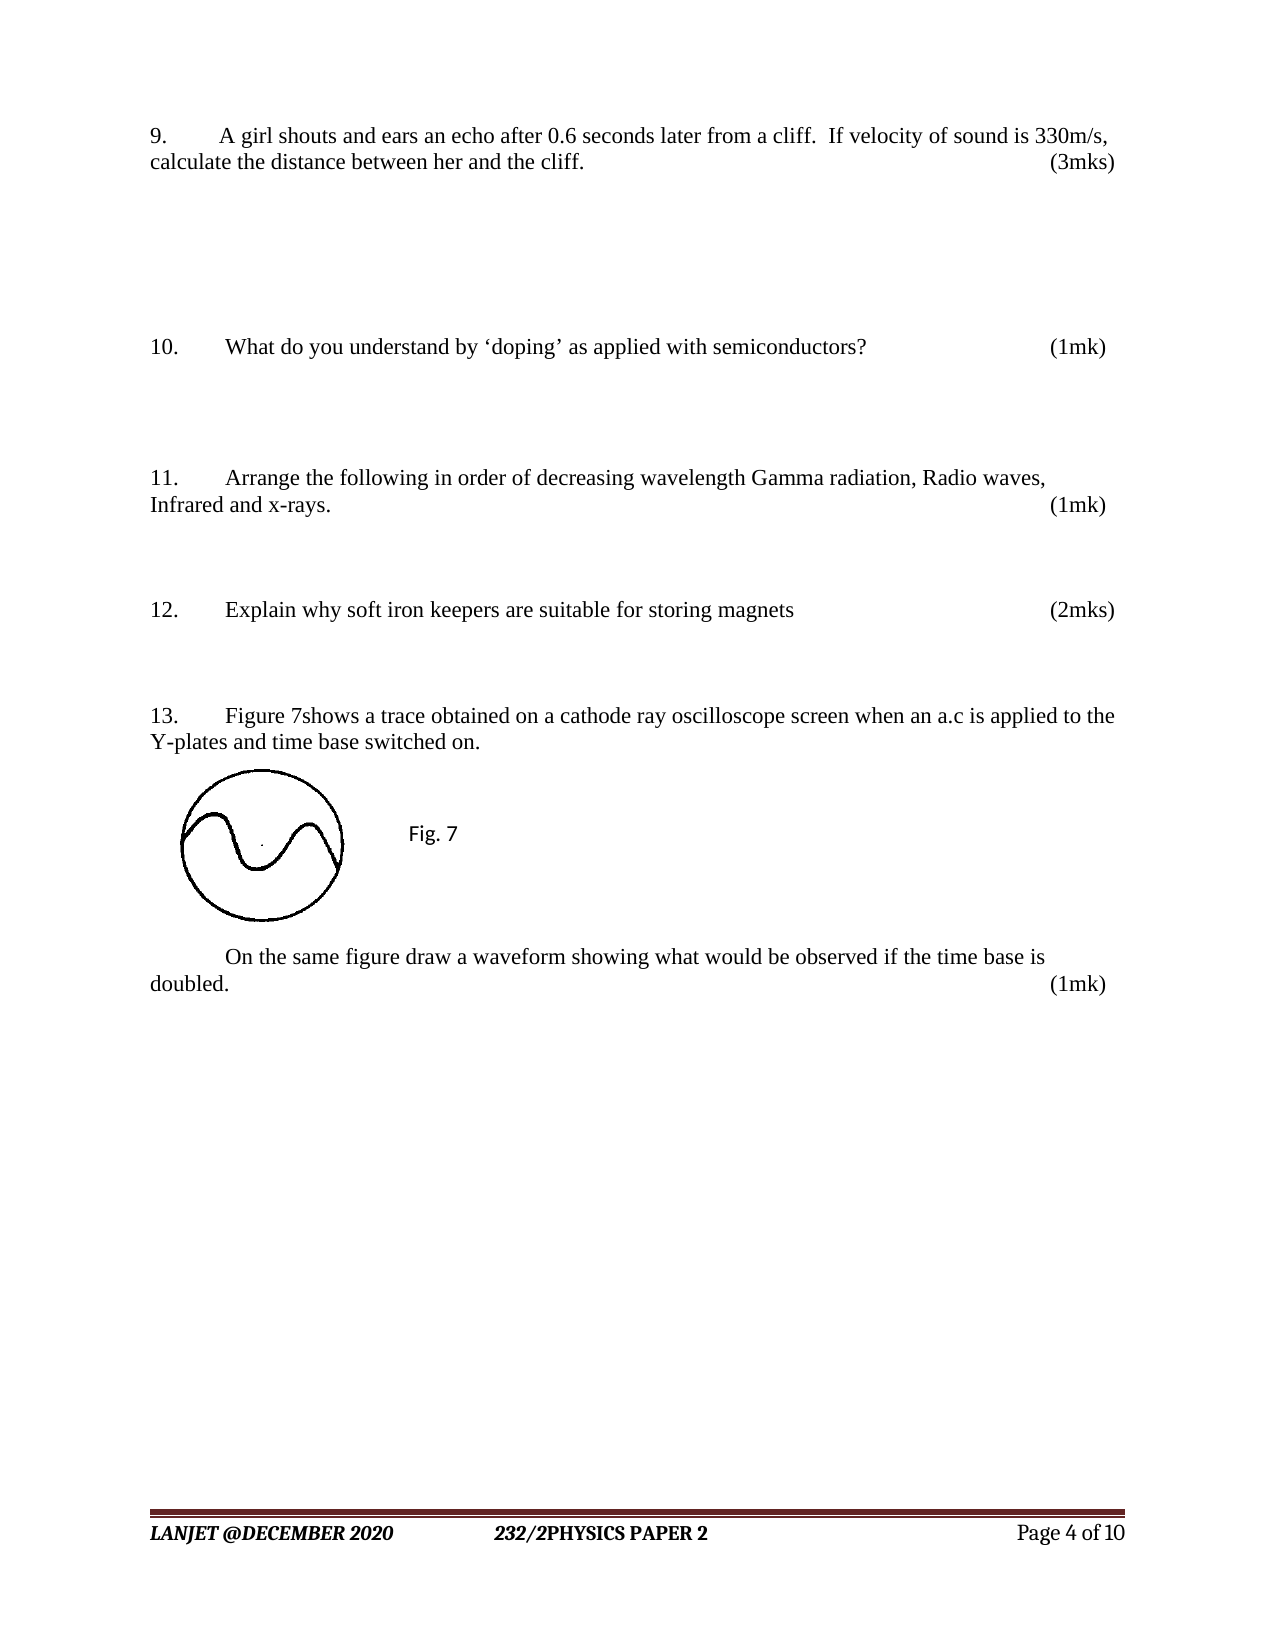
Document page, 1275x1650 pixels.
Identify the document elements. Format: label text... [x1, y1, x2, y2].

text 11. Arrange the following in order of decreasing wavelength Gamma radiation, Radio waves, Infrared and x-rays. (1mk) [150, 464, 1125, 517]
text 13. Figure 7shows a trace obtained on a cathode ray oscilloscope screen when an a.c is applied to the Y-plates and time base switched on. [150, 702, 1125, 754]
text On the same figure draw a waveform showing what would be observed if the time base is doubled. (1mk) [150, 943, 1125, 996]
text 9. A girl shouts and ears an echo after 0.6 seconds later from a cliff. If velocity of sound is 330m/s, calculate the distance between her and the cliff. (3mks) [150, 122, 1125, 174]
text 12. Explain why soft iron keepers are suitable for storing magnets (2mks) [150, 596, 1125, 623]
picture [150, 754, 374, 944]
text 10. What do you understand by ‘doping’ as applied with semiconductors? (1mk) [150, 333, 1125, 359]
